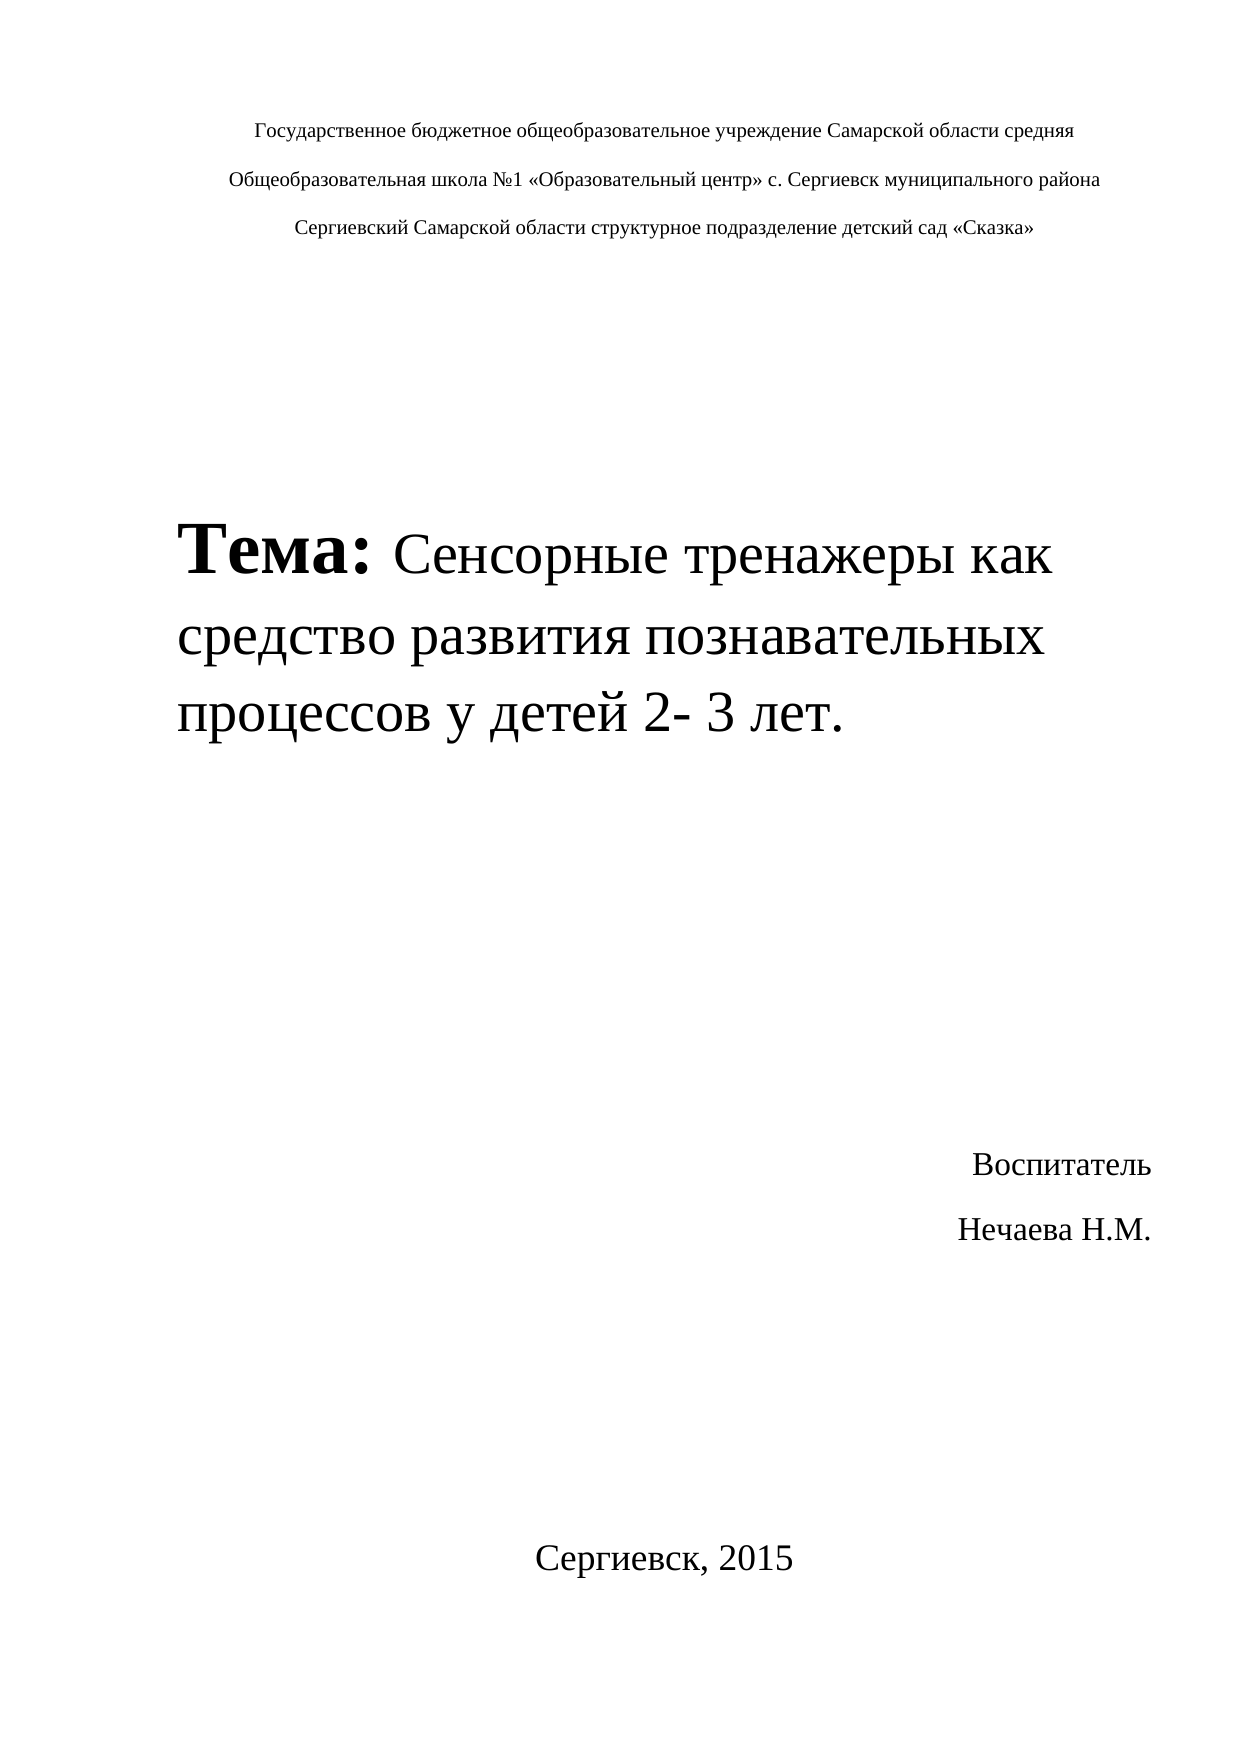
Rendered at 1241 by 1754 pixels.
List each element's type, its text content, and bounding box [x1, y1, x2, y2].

text Сергиевский Самарской области структурное подразделение детский сад «Сказка» [177, 215, 1152, 239]
text Общеобразовательная школа №1 «Образовательный центр» с. Сергиевск муниципального района [177, 167, 1152, 191]
text Государственное бюджетное общеобразовательное учреждение Самарской области средняя [177, 118, 1152, 142]
text Тема: Сенсорные тренажеры как средство развития познавательных процессов у детей 2- 3 лет. [177, 503, 1152, 744]
text Нечаева Н.М. [177, 1209, 1152, 1248]
text Воспитатель [177, 1144, 1152, 1183]
text Сергиевск, 2015 [177, 1535, 1152, 1578]
